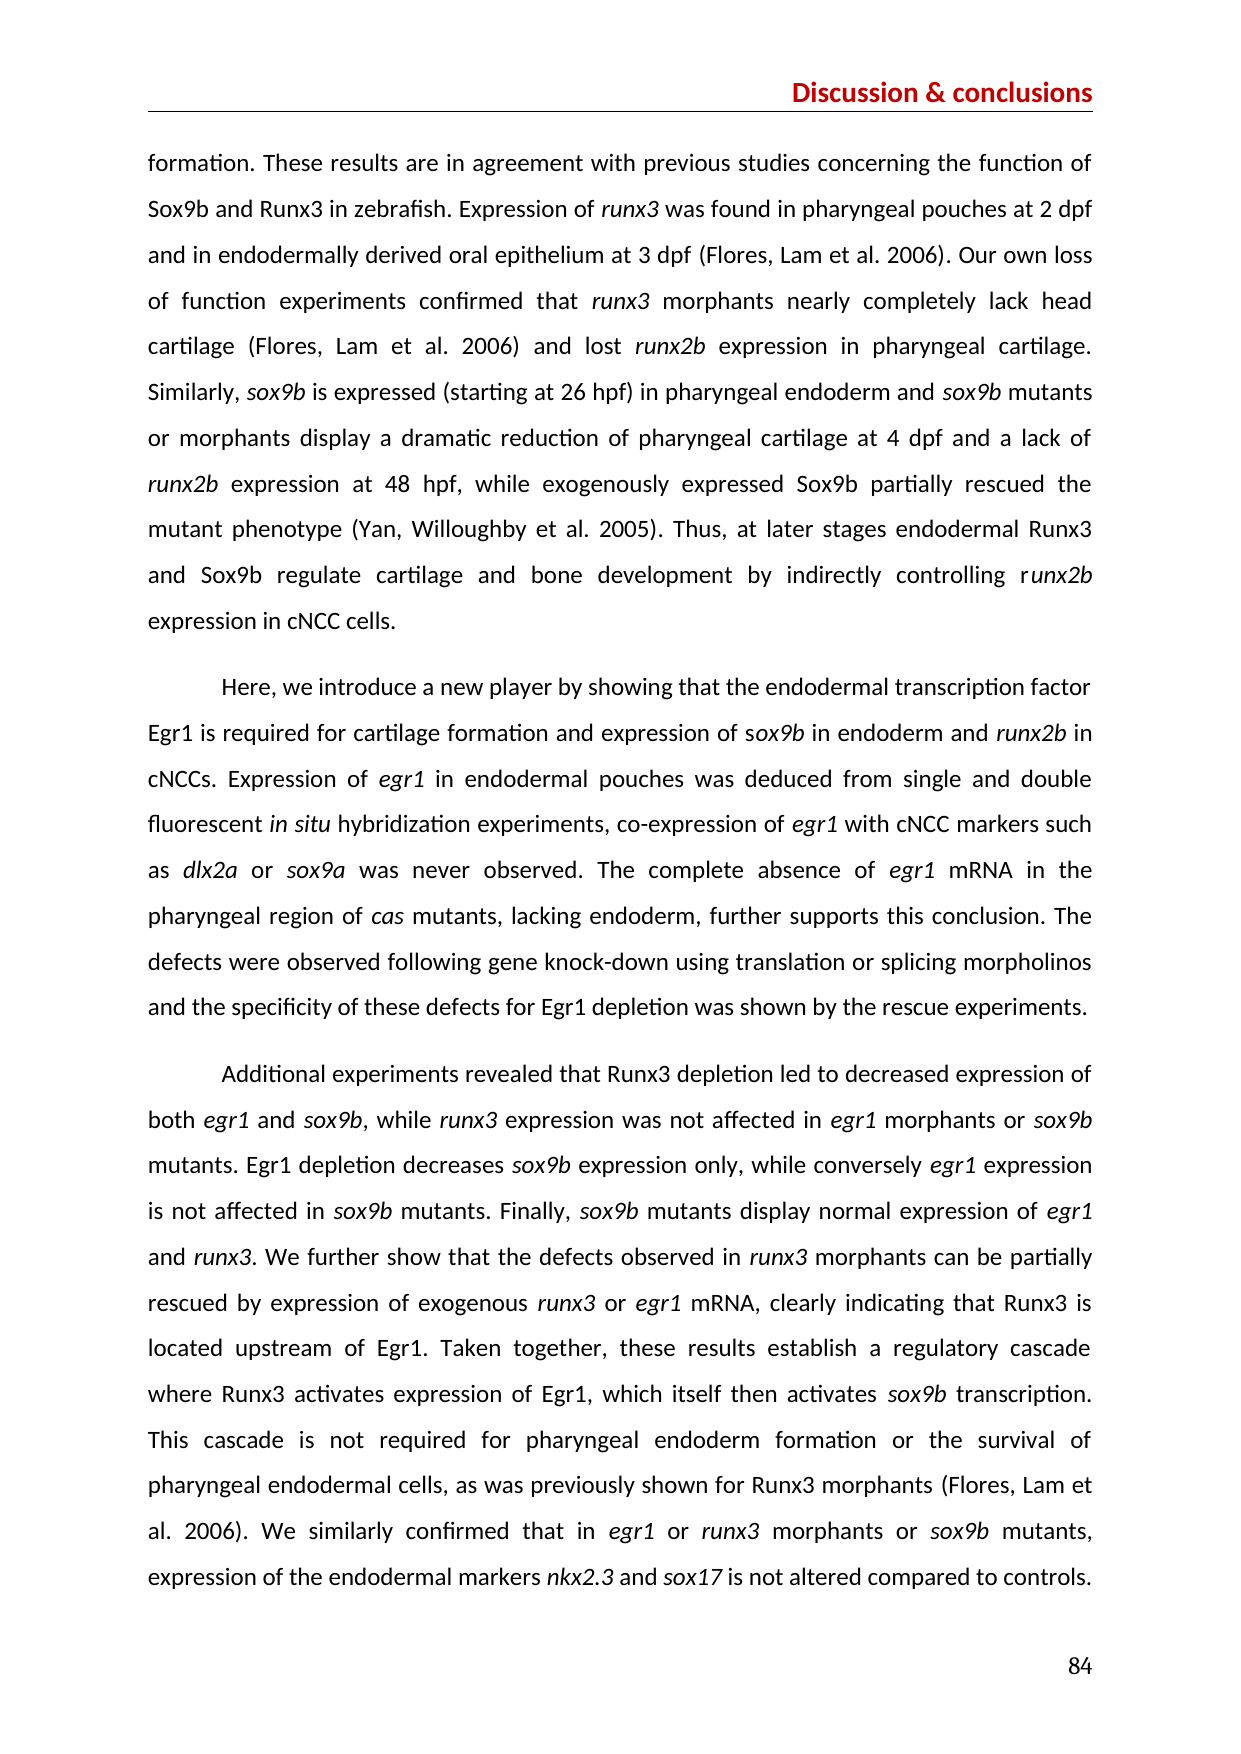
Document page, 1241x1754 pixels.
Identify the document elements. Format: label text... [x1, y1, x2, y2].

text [148, 1058, 1093, 1592]
text Here, we introduce a new player by showing that the endodermal transcription factor Egr1 is required for cartilage formation and expression of sox9b in endoderm and runx2b in cNCCs. Expression of egr1 in endodermal pouches was deduced from single and double fluorescent in situ hybridization experiments, co-expression of egr1 with cNCC markers such as dlx2a or sox9a was never observed. The complete absence of egr1 mRNA in the pharyngeal region of cas mutants, lacking endoderm, further supports this conclusion. The defects were observed following gene knock-down using translation or splicing morpholinos and the specificity of these defects for Egr1 depletion was shown by the rescue experiments. [148, 671, 1093, 1022]
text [148, 148, 1093, 635]
